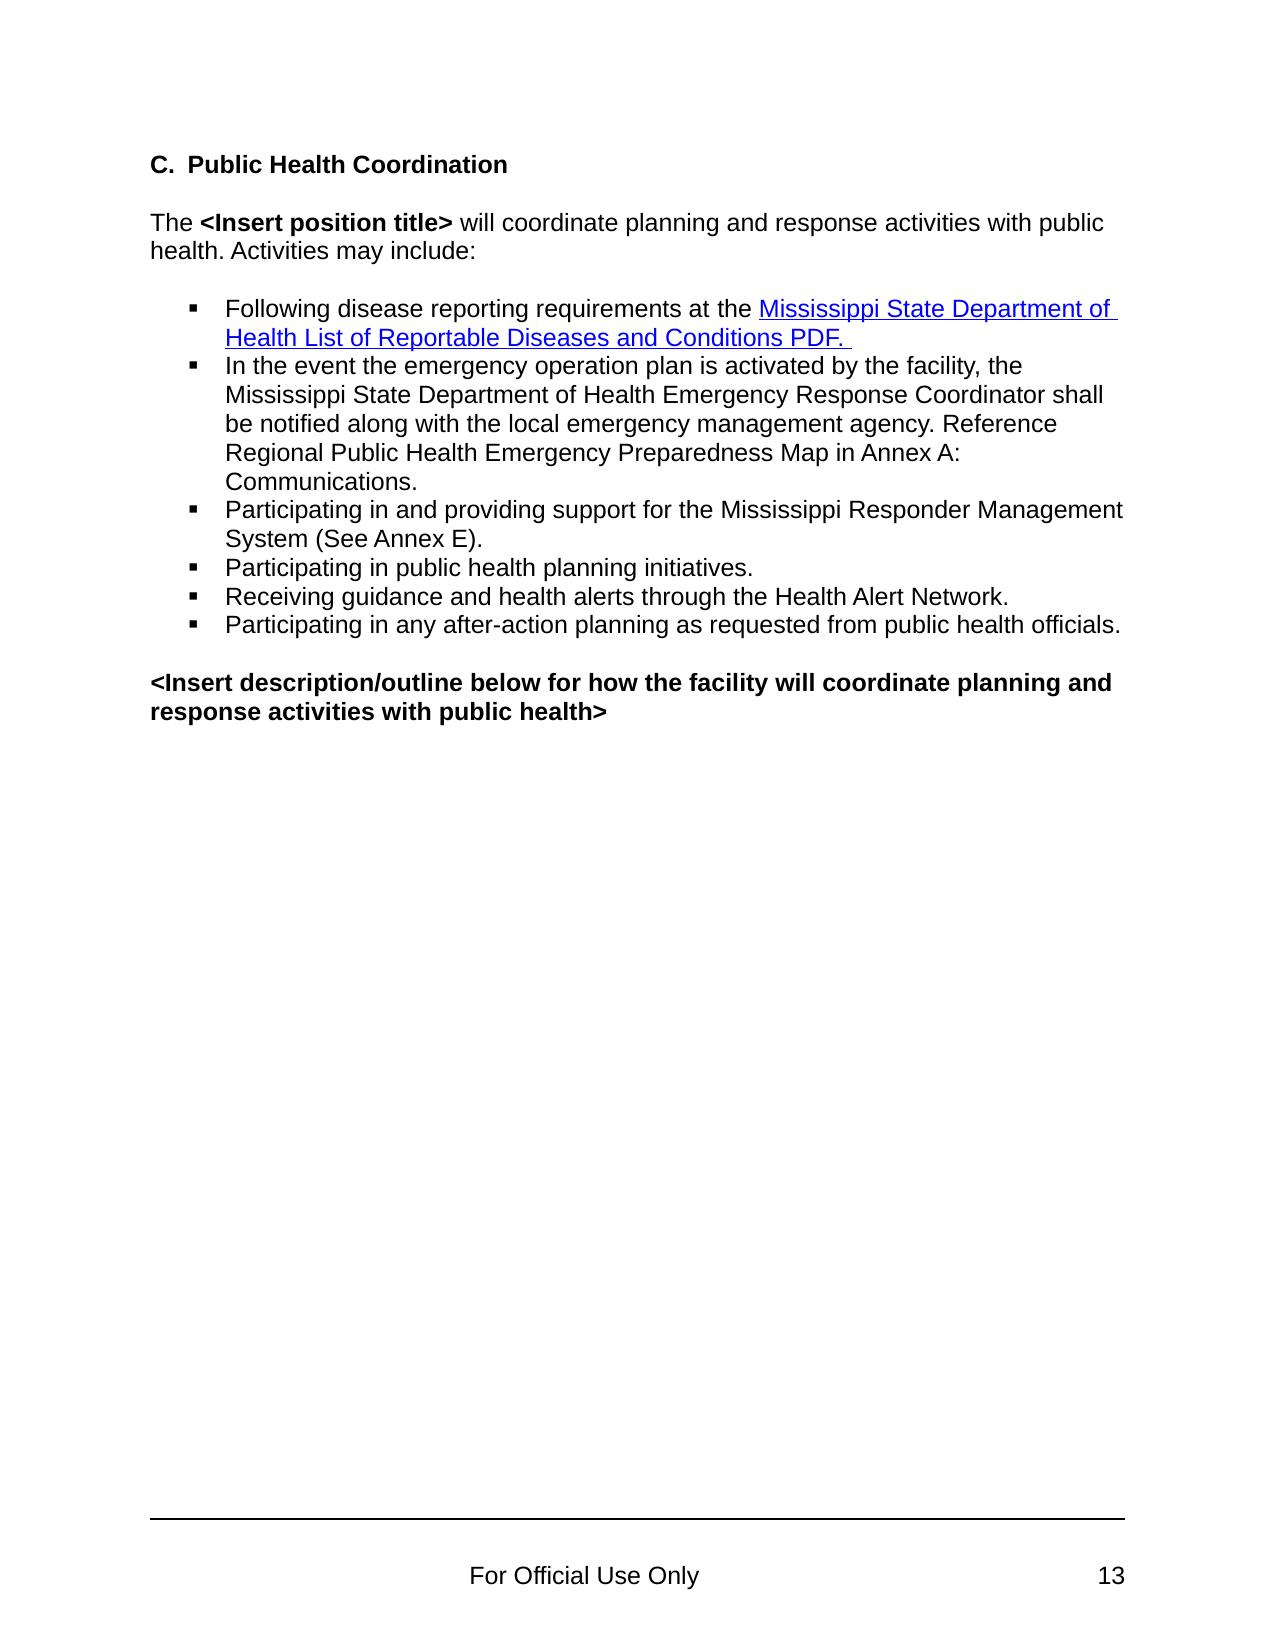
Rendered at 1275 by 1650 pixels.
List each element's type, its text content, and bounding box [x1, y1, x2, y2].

list Participating in public health planning initiatives. [187, 553, 1125, 582]
list In the event the emergency operation plan is activated by the facility, the Mississippi State Department of Health Emergency Response Coordinator shall be notified along with the local emergency management agency. Reference Regional Public Health Emergency Preparedness Map in Annex A: Communications. [187, 351, 1125, 495]
text The <Insert position title> will coordinate planning and response activities with public health. Activities may include: [150, 207, 1125, 265]
list Participating in and providing support for the Mississippi Responder Management System (See Annex E). [187, 495, 1125, 553]
list Participating in any after-action planning as requested from public health officials. [187, 611, 1125, 639]
list Receiving guidance and health alerts through the Health Alert Network. [187, 582, 1125, 611]
list Following disease reporting requirements at the Mississippi State Department of Health List of Reportable Diseases and Conditions PDF. [187, 294, 1125, 351]
subtitle Public Health Coordination [150, 150, 1123, 179]
text <Insert description/outline below for how the facility will coordinate planning and response activities with public health> [150, 668, 1125, 726]
